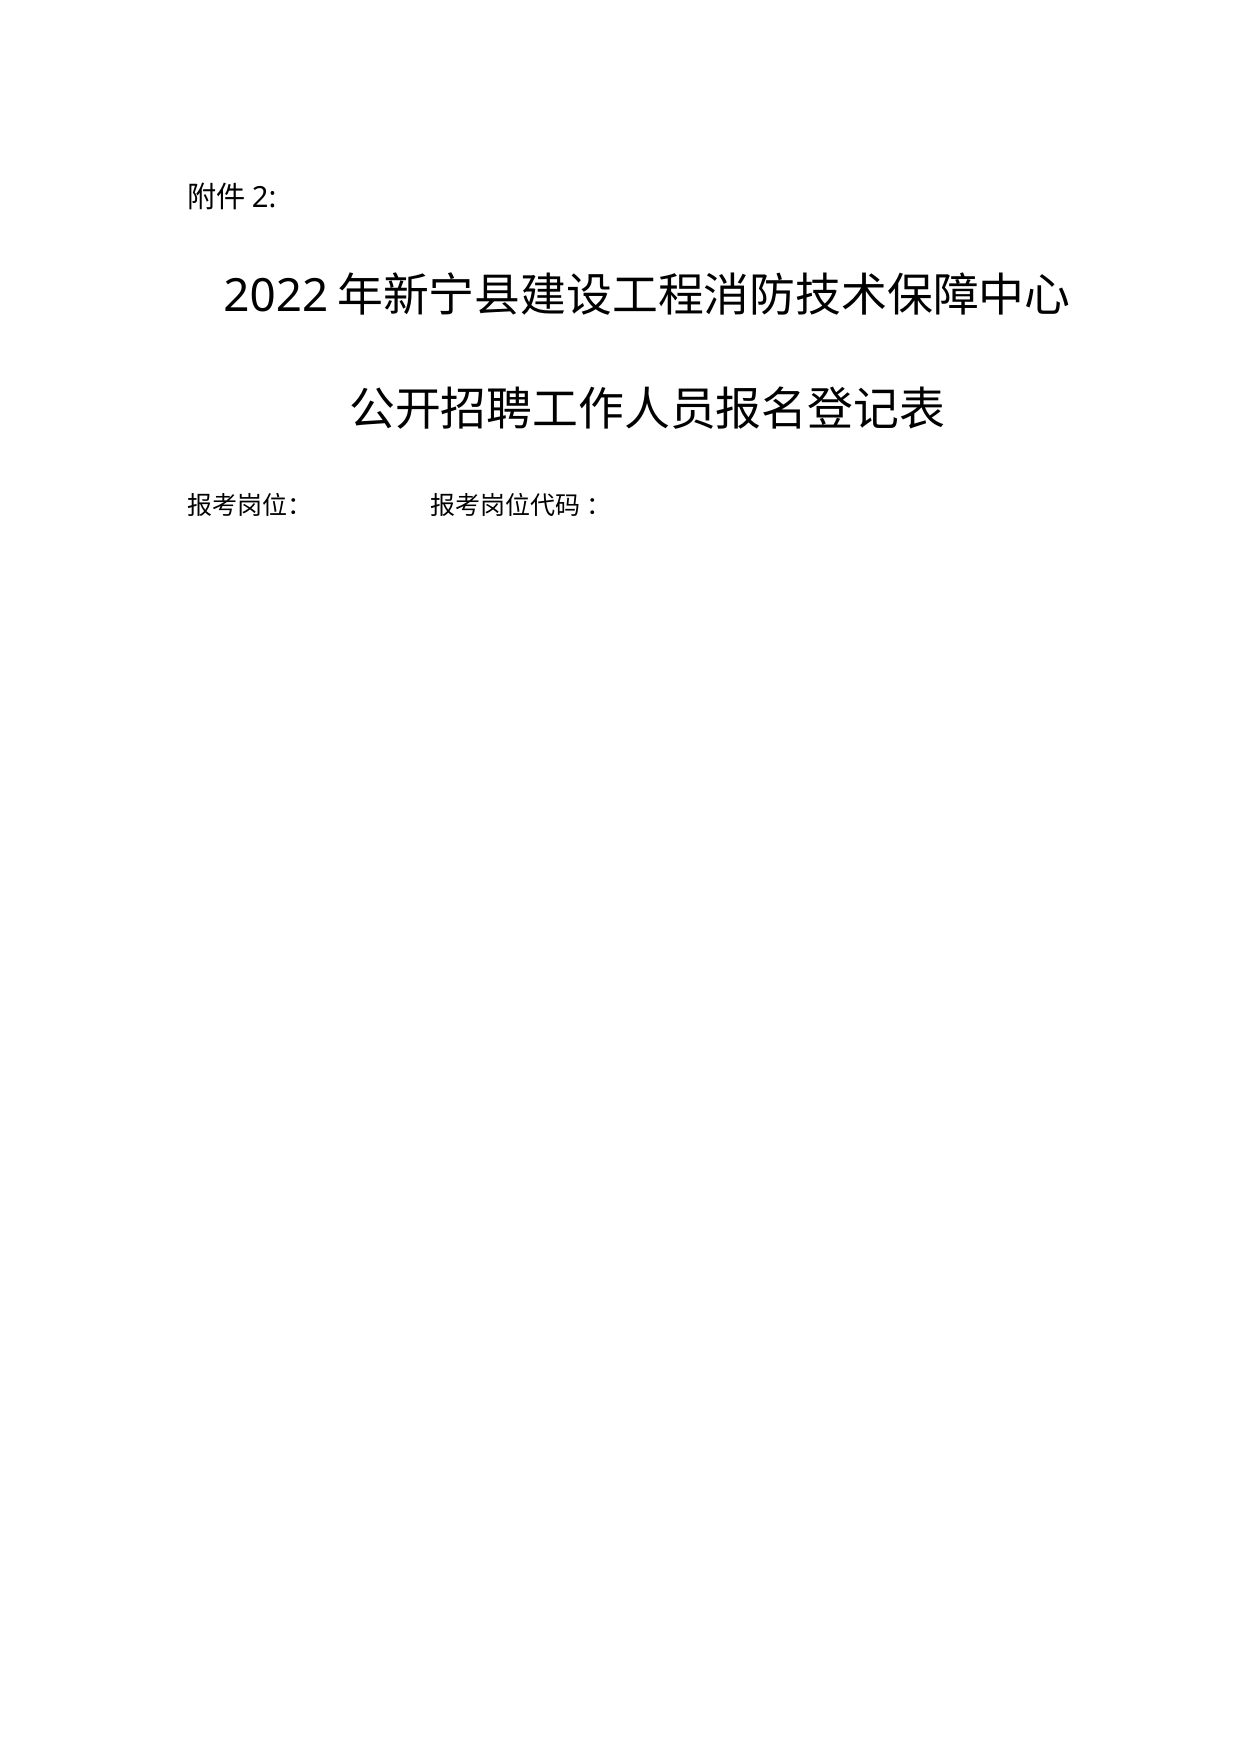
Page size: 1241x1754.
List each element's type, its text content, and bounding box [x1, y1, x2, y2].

text 报考岗位： 报考岗位代码 ： [187, 471, 1106, 536]
text 附件2: [187, 162, 1106, 227]
text 2022年新宁县建设工程消防技术保障中心 [187, 243, 1106, 341]
text 公开招聘工作人员报名登记表 [187, 357, 1106, 454]
